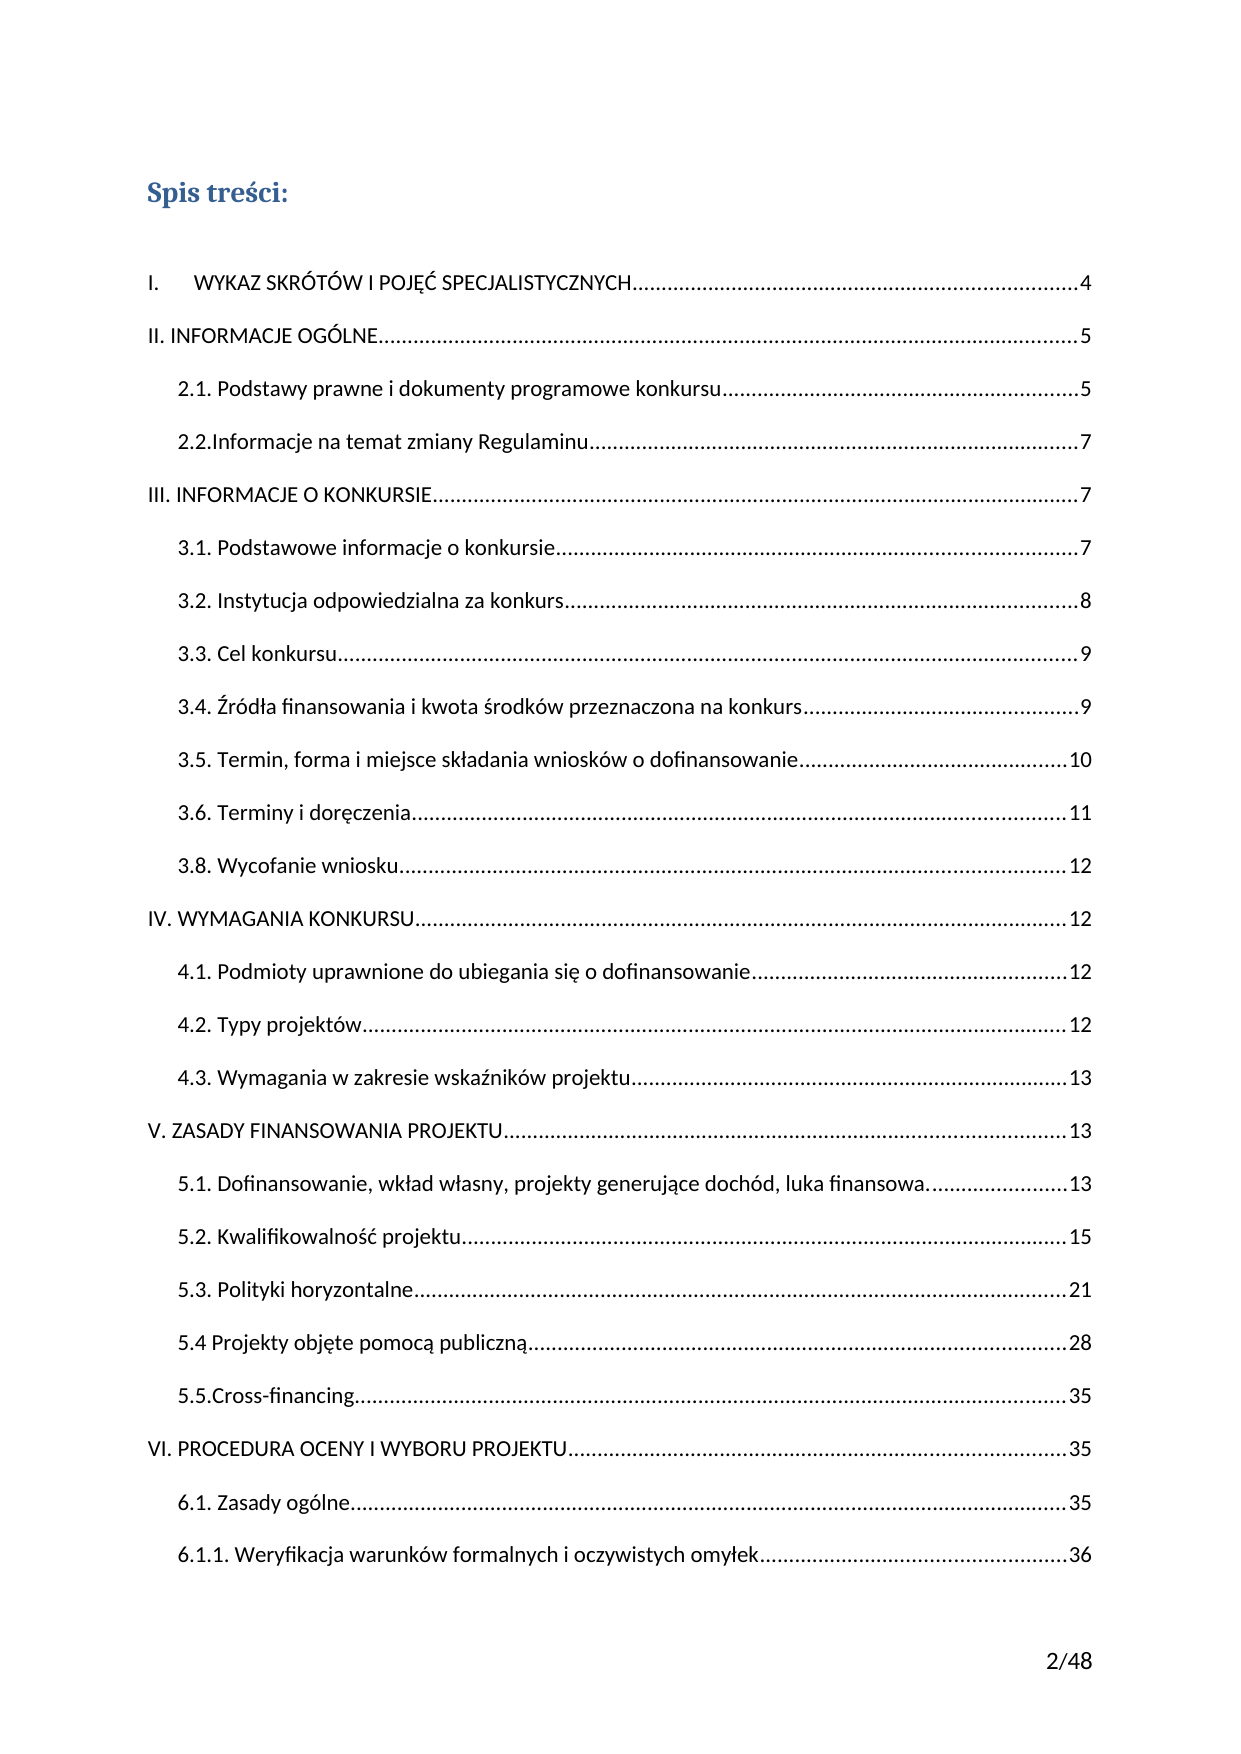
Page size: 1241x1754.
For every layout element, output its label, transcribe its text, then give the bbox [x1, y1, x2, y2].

text 2.2.Informacje na temat zmiany Regulaminu 7 [171, 427, 1092, 455]
text III. INFORMACJE O KONKURSIE 7 [148, 480, 1092, 508]
text VI. PROCEDURA OCENY I WYBORU PROJEKTU 35 [148, 1434, 1092, 1463]
text 4.3. Wymagania w zakresie wskaźników projektu 13 [171, 1063, 1092, 1091]
text 3.4. Źródła finansowania i kwota środków przeznaczona na konkurs 9 [171, 692, 1092, 720]
text 5.4 Projekty objęte pomocą publiczną 28 [171, 1328, 1092, 1357]
text V. ZASADY FINANSOWANIA PROJEKTU 13 [148, 1116, 1092, 1144]
text 3.2. Instytucja odpowiedzialna za konkurs 8 [171, 586, 1092, 614]
text 5.2. Kwalifikowalność projektu 15 [171, 1222, 1092, 1251]
subtitle Spis treści: [148, 177, 1092, 210]
text 3.6. Terminy i doręczenia 11 [171, 798, 1092, 826]
text 5.5.Cross-financing 35 [171, 1382, 1092, 1409]
text 3.1. Podstawowe informacje o konkursie 7 [171, 533, 1092, 561]
text 3.3. Cel konkursu 9 [171, 639, 1092, 667]
text 6.1.1. Weryfikacja warunków formalnych i oczywistych omyłek 36 [148, 1541, 1092, 1569]
text 5.1. Dofinansowanie, wkład własny, projekty generujące dochód, luka finansowa. 13 [171, 1169, 1092, 1197]
text 5.3. Polityki horyzontalne 21 [171, 1276, 1092, 1303]
text II. INFORMACJE OGÓLNE 5 [148, 321, 1092, 349]
text 4.2. Typy projektów 12 [171, 1010, 1092, 1038]
text 4.1. Podmioty uprawnione do ubiegania się o dofinansowanie 12 [171, 957, 1092, 985]
text 2.1. Podstawy prawne i dokumenty programowe konkursu 5 [171, 374, 1092, 402]
text 3.5. Termin, forma i miejsce składania wniosków o dofinansowanie 10 [171, 745, 1092, 773]
text 3.8. Wycofanie wniosku 12 [171, 851, 1092, 879]
text IV. WYMAGANIA KONKURSU 12 [148, 904, 1092, 932]
text I. WYKAZ SKRÓTÓW I POJĘĆ SPECJALISTYCZNYCH 4 [148, 268, 1092, 296]
text 6.1. Zasady ogólne 35 [171, 1488, 1092, 1516]
